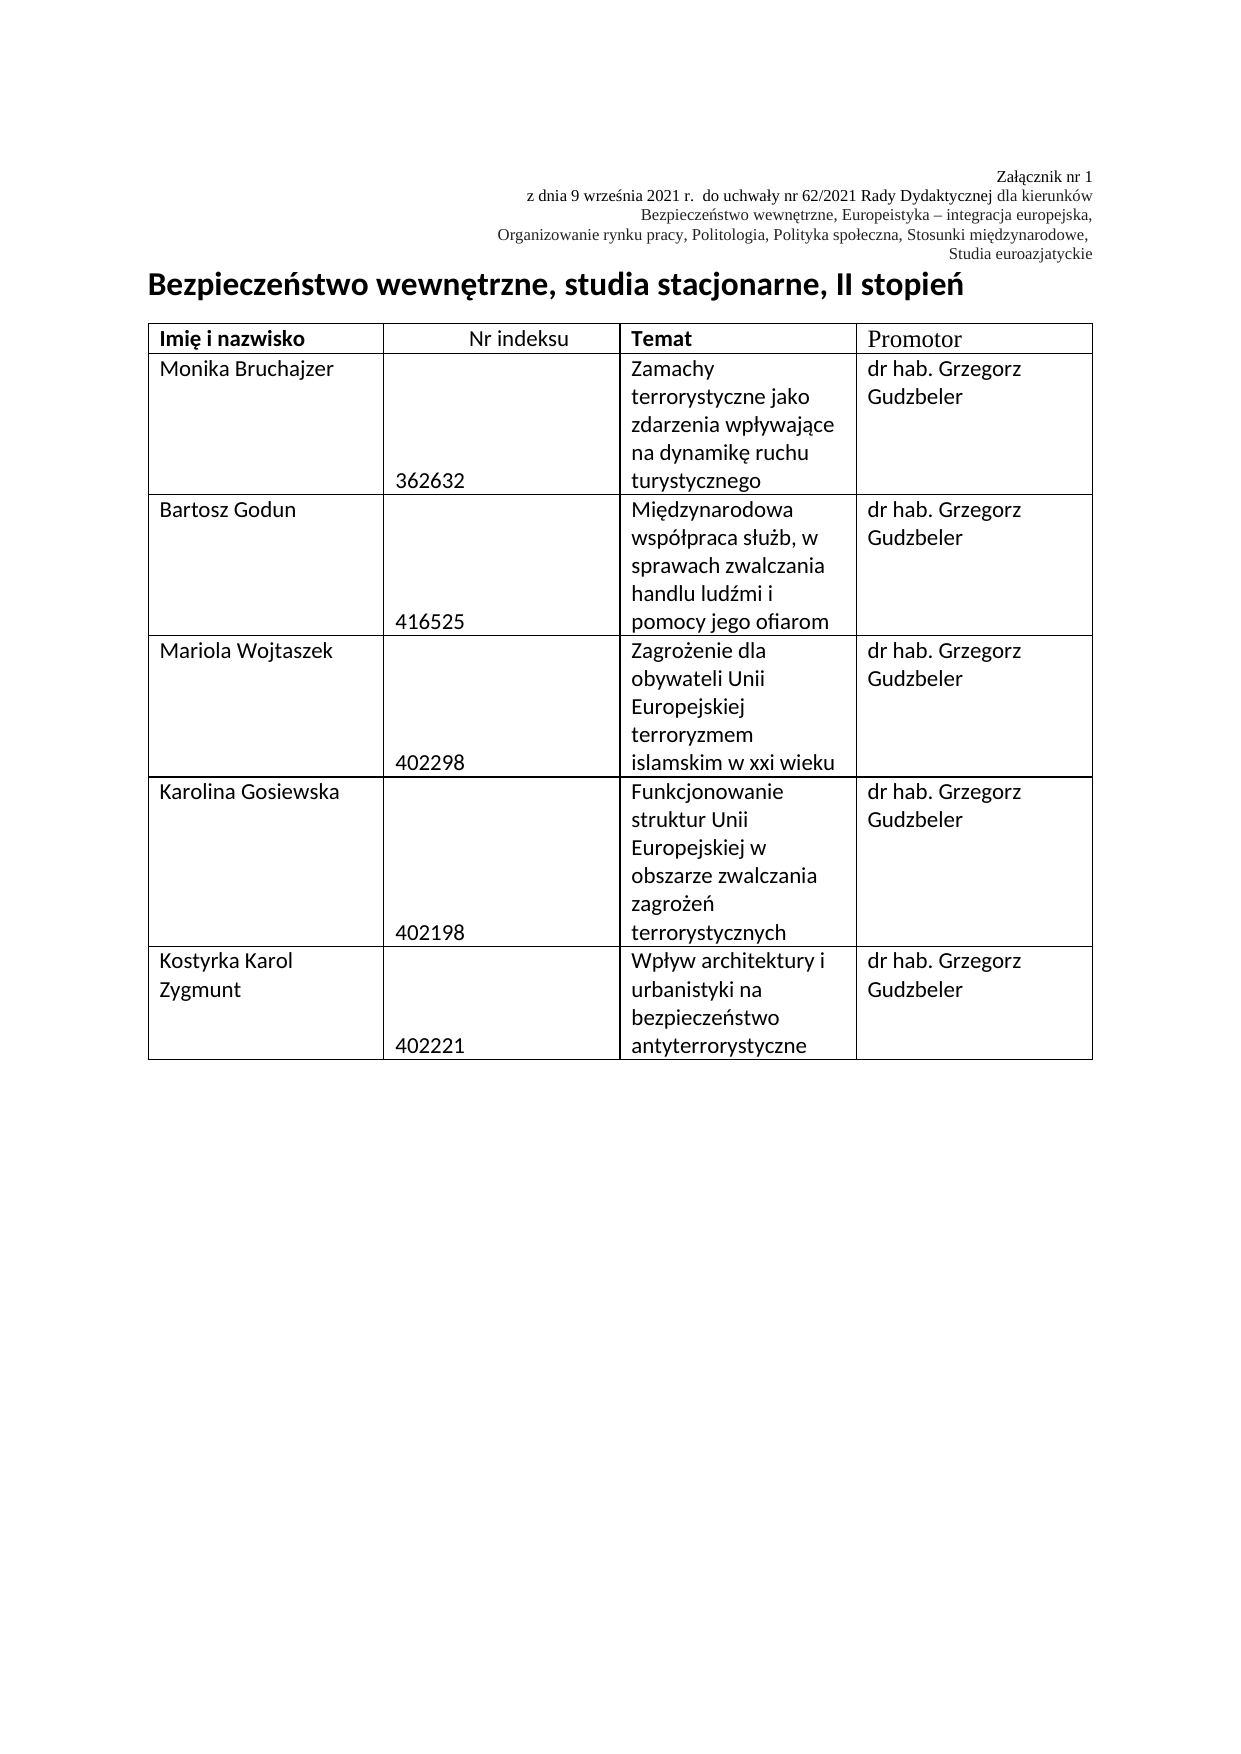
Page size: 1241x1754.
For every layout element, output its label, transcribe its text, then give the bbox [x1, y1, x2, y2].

table_header Nr indeksu [384, 324, 619, 353]
table_cell Monika Bruchajzer [149, 354, 383, 494]
table_cell 402198 [384, 778, 619, 946]
table_cell 402298 [384, 636, 619, 776]
table_cell 402221 [384, 947, 619, 1059]
table_header Temat [621, 324, 856, 353]
text Organizowanie rynku pracy, Politologia, Polityka społeczna, Stosunki międzynarodowe, Studia euroazjatyckie [443, 224, 1093, 263]
table_cell Międzynarodowa współpraca służb, w sprawach zwalczania handlu ludźmi i pomocy jego ofiarom [621, 495, 856, 635]
text Bezpieczeństwo wewnętrzne, studia stacjonarne, II stopień [148, 263, 1093, 303]
text Załącznik nr 1 [148, 167, 1093, 186]
table_cell Zagrożenie dla obywateli Unii Europejskiej terroryzmem islamskim w xxi wieku [621, 636, 856, 776]
table_cell Wpływ architektury i urbanistyki na bezpieczeństwo antyterrorystyczne [621, 947, 856, 1059]
table_cell dr hab. Grzegorz Gudzbeler [857, 495, 1092, 635]
table_cell dr hab. Grzegorz Gudzbeler [857, 354, 1092, 494]
text z dnia 9 września 2021 r. do uchwały nr 62/2021 Rady Dydaktycznej dla kierunków [148, 186, 1093, 205]
table_cell 416525 [384, 495, 619, 635]
table_cell Karolina Gosiewska [149, 778, 383, 946]
table_cell dr hab. Grzegorz Gudzbeler [857, 636, 1092, 776]
table_cell Funkcjonowanie struktur Unii Europejskiej w obszarze zwalczania zagrożeń terrorystycznych [621, 778, 856, 946]
table_cell Mariola Wojtaszek [149, 636, 383, 776]
text Bezpieczeństwo wewnętrzne, Europeistyka – integracja europejska, [148, 205, 1093, 224]
table_cell 362632 [384, 354, 619, 494]
table_cell Bartosz Godun [149, 495, 383, 635]
table_cell Kostyrka Karol Zygmunt [149, 947, 383, 1059]
table_cell Zamachy terrorystyczne jako zdarzenia wpływające na dynamikę ruchu turystycznego [621, 354, 856, 494]
table_cell dr hab. Grzegorz Gudzbeler [857, 947, 1092, 1059]
table_header Promotor [857, 324, 1092, 353]
table_header Imię i nazwisko [149, 324, 383, 353]
table_cell dr hab. Grzegorz Gudzbeler [857, 778, 1092, 946]
